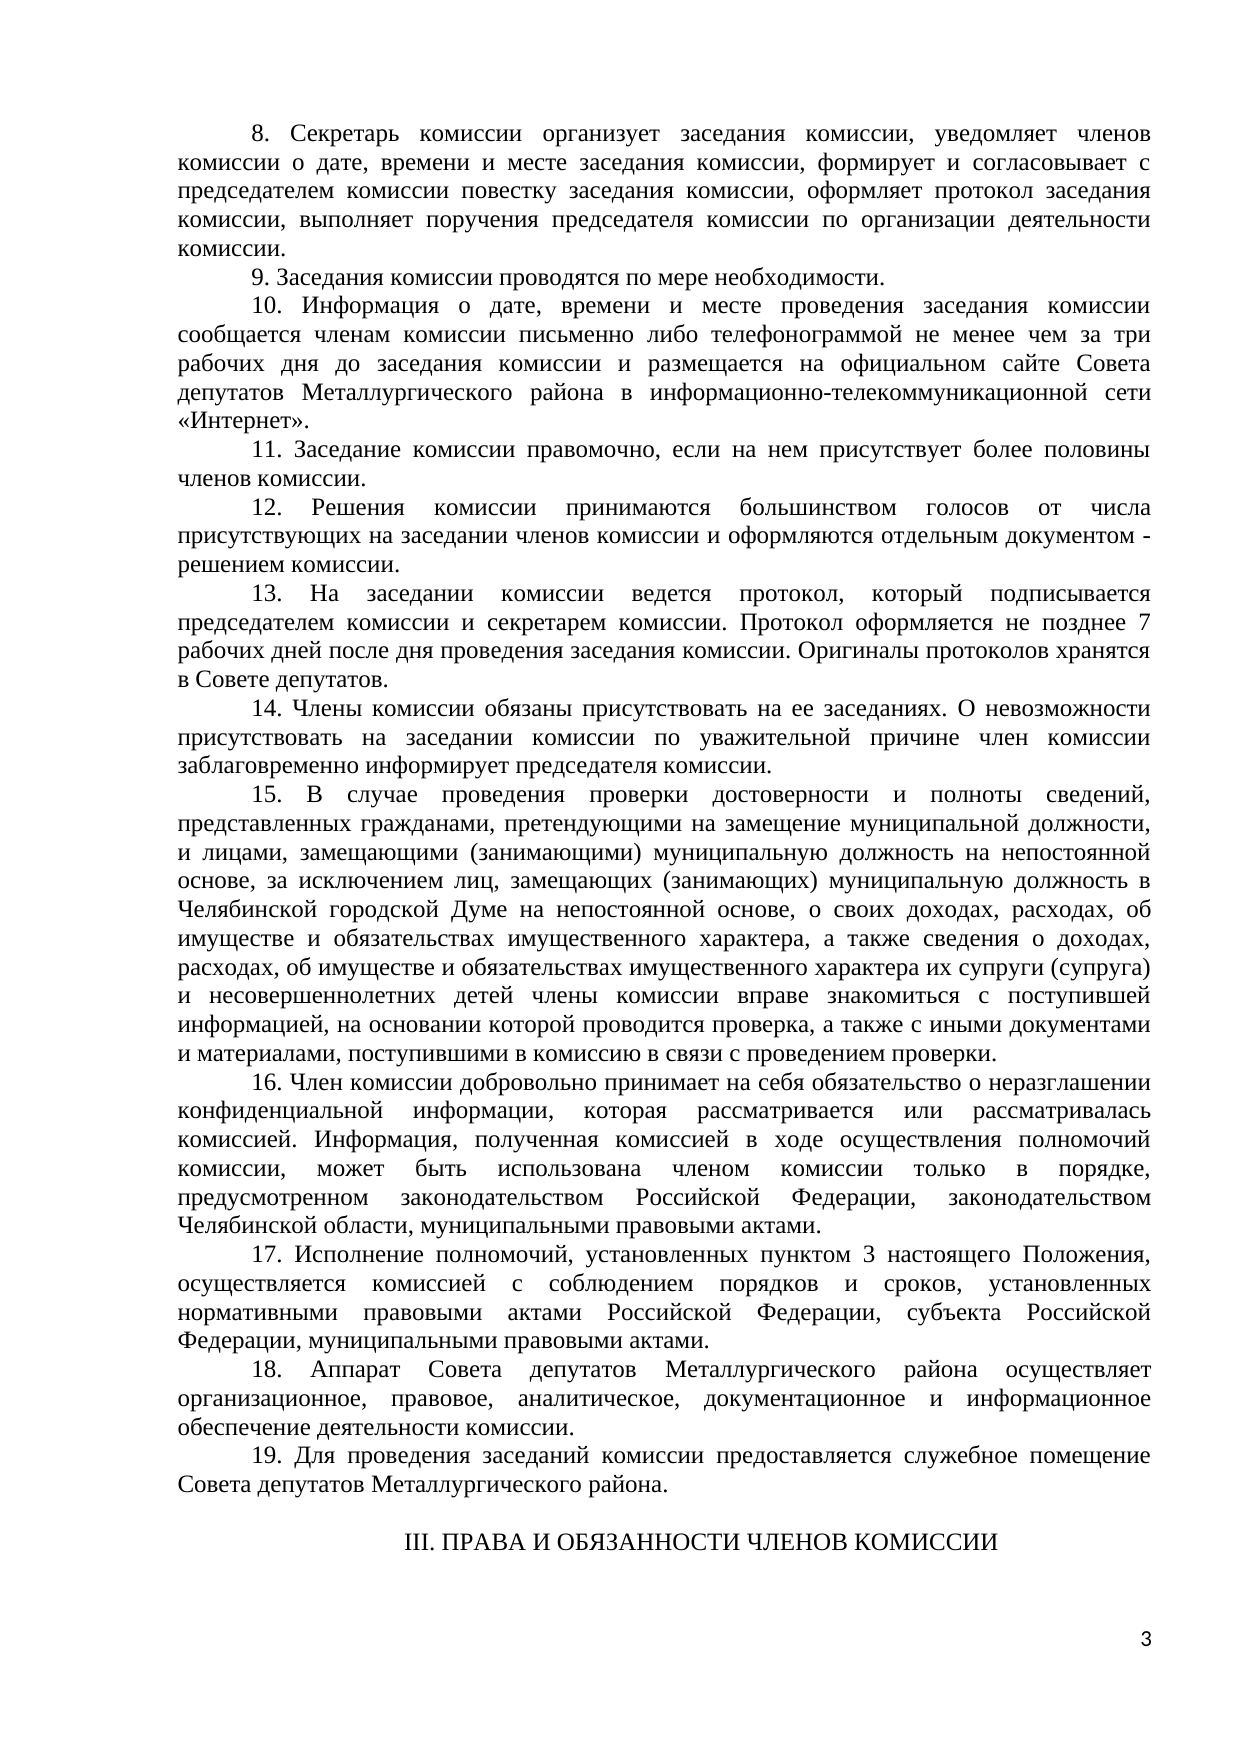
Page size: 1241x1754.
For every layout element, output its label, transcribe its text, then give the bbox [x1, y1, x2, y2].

text 17. Исполнение полномочий, установленных пунктом 3 настоящего Положения, осуществляется комиссией с соблюдением порядков и сроков, установленных нормативными правовыми актами Российской Федерации, субъекта Российской Федерации, муниципальными правовыми актами. [177, 1239, 1152, 1354]
text 13. На заседании комиссии ведется протокол, который подписывается председателем комиссии и секретарем комиссии. Протокол оформляется не позднее 7 рабочих дней после дня проведения заседания комиссии. Оригиналы протоколов хранятся в Совете депутатов. [177, 578, 1152, 693]
text 14. Члены комиссии обязаны присутствовать на ее заседаниях. О невозможности присутствовать на заседании комиссии по уважительной причине член комиссии заблаговременно информирует председателя комиссии. [177, 693, 1152, 779]
text 11. Заседание комиссии правомочно, если на нем присутствует более половины членов комиссии. [177, 434, 1152, 492]
text 16. Член комиссии добровольно принимает на себя обязательство о неразглашении конфиденциальной информации, которая рассматривается или рассматривалась комиссией. Информация, полученная комиссией в ходе осуществления полномочий комиссии, может быть использована членом комиссии только в порядке, предусмотренном законодательством Российской Федерации, законодательством Челябинской области, муниципальными правовыми актами. [177, 1067, 1152, 1239]
text 15. В случае проведения проверки достоверности и полноты сведений, представленных гражданами, претендующими на замещение муниципальной должности, и лицами, замещающими (занимающими) муниципальную должность на непостоянной основе, за исключением лиц, замещающих (занимающих) муниципальную должность в Челябинской городской Думе на непостоянной основе, о своих доходах, расходах, об имуществе и обязательствах имущественного характера, а также сведения о доходах, расходах, об имуществе и обязательствах имущественного характера их супруги (супруга) и несовершеннолетних детей члены комиссии вправе знакомиться с поступившей информацией, на основании которой проводится проверка, а также с иными документами и материалами, поступившими в комиссию в связи с проведением проверки. [177, 779, 1152, 1067]
text 8. Секретарь комиссии организует заседания комиссии, уведомляет членов комиссии о дате, времени и месте заседания комиссии, формирует и согласовывает с председателем комиссии повестку заседания комиссии, оформляет протокол заседания комиссии, выполняет поручения председателя комиссии по организации деятельности комиссии. [177, 118, 1152, 262]
text 12. Решения комиссии принимаются большинством голосов от числа присутствующих на заседании членов комиссии и оформляются отдельным документом - решением комиссии. [177, 492, 1152, 578]
text III. ПРАВА И ОБЯЗАННОСТИ ЧЛЕНОВ КОМИССИИ [177, 1527, 1152, 1556]
text 10. Информация о дате, времени и месте проведения заседания комиссии сообщается членам комиссии письменно либо телефонограммой не менее чем за три рабочих дня до заседания комиссии и размещается на официальном сайте Совета депутатов Металлургического района в информационно-телекоммуникационной сети «Интернет». [177, 291, 1152, 434]
text 19. Для проведения заседаний комиссии предоставляется служебное помещение Совета депутатов Металлургического района. [177, 1441, 1152, 1498]
text 9. Заседания комиссии проводятся по мере необходимости. [177, 262, 1152, 291]
text 18. Аппарат Совета депутатов Металлургического района осуществляет организационное, правовое, аналитическое, документационное и информационное обеспечение деятельности комиссии. [177, 1354, 1152, 1441]
